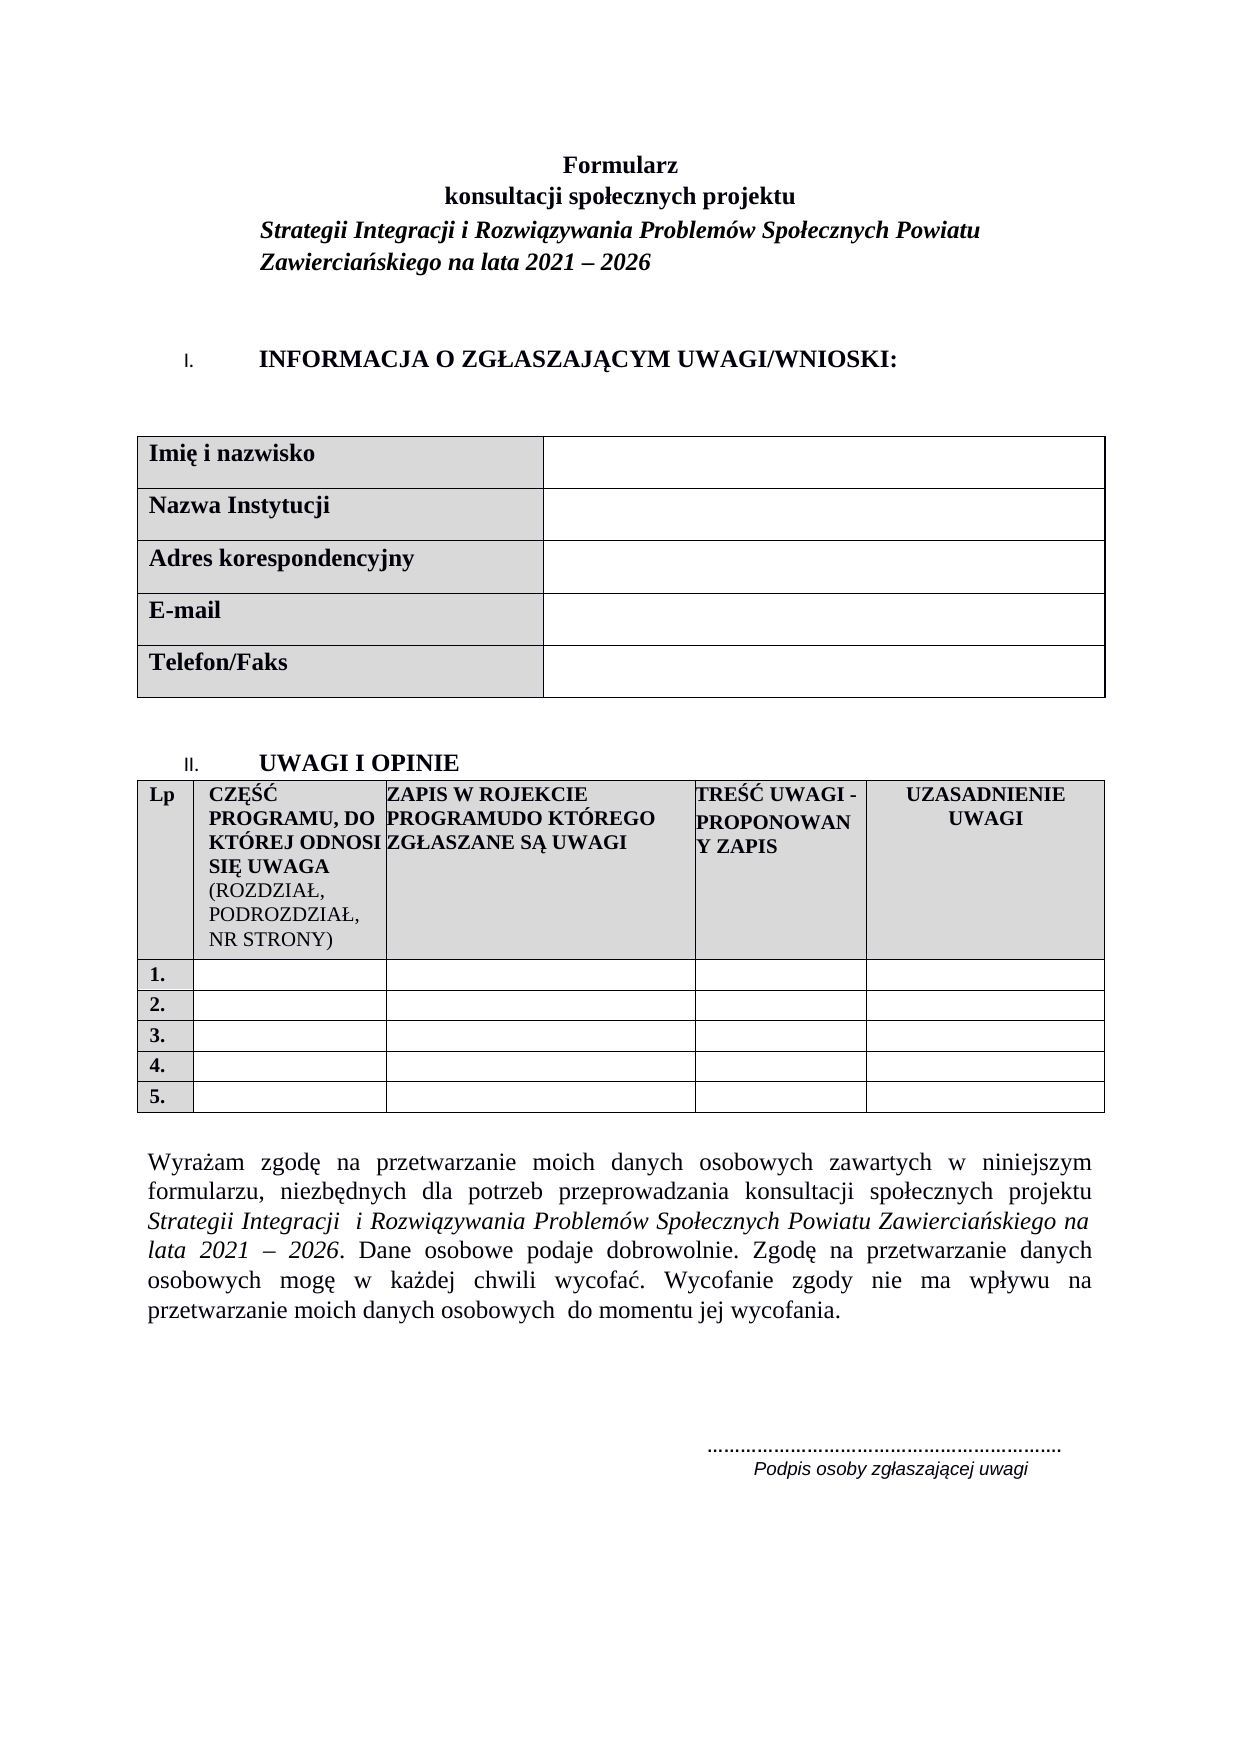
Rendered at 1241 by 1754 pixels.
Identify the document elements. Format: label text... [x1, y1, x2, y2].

table_cell [696, 991, 866, 1020]
table_cell [387, 960, 695, 989]
table_cell Nazwa Instytucji [138, 489, 543, 540]
table_header Imię i nazwisko [138, 437, 543, 488]
table_cell [544, 541, 1104, 593]
table_cell [867, 1052, 1104, 1081]
table_cell [194, 1052, 386, 1081]
table_cell 2. [138, 991, 193, 1020]
table_header TREŚĆ UWAGI - PROPONOWANY ZAPIS [696, 781, 866, 959]
table_cell [194, 1082, 386, 1112]
table_cell [544, 489, 1104, 540]
table_cell [387, 1052, 695, 1081]
table_cell [696, 1021, 866, 1051]
table_cell [867, 960, 1104, 989]
table_cell Adres korespondencyjny [138, 541, 543, 593]
table_header Lp [138, 781, 193, 959]
table_cell [387, 1021, 695, 1051]
text Formularz [147, 150, 1093, 179]
table_header UZASADNIENIE UWAGI [867, 781, 1104, 959]
list UWAGI I OPINIE [183, 748, 1093, 777]
table_cell [544, 594, 1104, 645]
table_header ZAPIS W ROJEKCIE PROGRAMUDO KTÓREGO ZGŁASZANE SĄ UWAGI [387, 781, 695, 959]
list INFORMACJA O ZGŁASZAJĄCYM UWAGI/WNIOSKI: [183, 344, 1093, 373]
text Wyrażam zgodę na przetwarzanie moich danych osobowych zawartych w niniejszym formularzu, niezbędnych dla potrzeb przeprowadzania konsultacji społecznych projektu Strategii Integracji i Rozwiązywania Problemów Społecznych Powiatu Zawierciańskiego na lata 2021 – 2026. Dane osobowe podaje dobrowolnie. Zgodę na przetwarzanie danych osobowych mogę w każdej chwili wycofać. Wycofanie zgody nie ma wpływu na przetwarzanie moich danych osobowych do momentu jej wycofania. [147, 1147, 1093, 1323]
table_cell [194, 991, 386, 1020]
table_cell [867, 1082, 1104, 1112]
text konsultacji społecznych projektu [147, 181, 1093, 210]
text ………………………………………………………. [147, 1437, 1061, 1456]
table_cell 3. [138, 1021, 193, 1051]
table_header CZĘŚĆ PROGRAMU, DO KTÓREJ ODNOSI SIĘ UWAGA (ROZDZIAŁ, PODROZDZIAŁ, NR STRONY) [194, 781, 386, 959]
table_cell [387, 991, 695, 1020]
table_cell [867, 1021, 1104, 1051]
text Podpis osoby zgłaszającej uwagi [147, 1458, 1028, 1479]
table_cell 4. [138, 1052, 193, 1081]
table_cell Telefon/Faks [138, 646, 543, 697]
table_cell [387, 1082, 695, 1112]
table_cell [696, 1082, 866, 1112]
table_cell 1. [138, 960, 193, 989]
table_cell 5. [138, 1082, 193, 1112]
table_cell [696, 960, 866, 989]
table_cell [867, 991, 1104, 1020]
table_cell [696, 1052, 866, 1081]
table_cell [544, 646, 1104, 697]
table_cell E-mail [138, 594, 543, 645]
table_cell [194, 1021, 386, 1051]
text Strategii Integracji i Rozwiązywania Problemów Społecznych Powiatu Zawierciańskiego na lata 2021 – 2026 [260, 215, 1093, 276]
table_header [544, 437, 1104, 488]
table_cell [194, 960, 386, 989]
